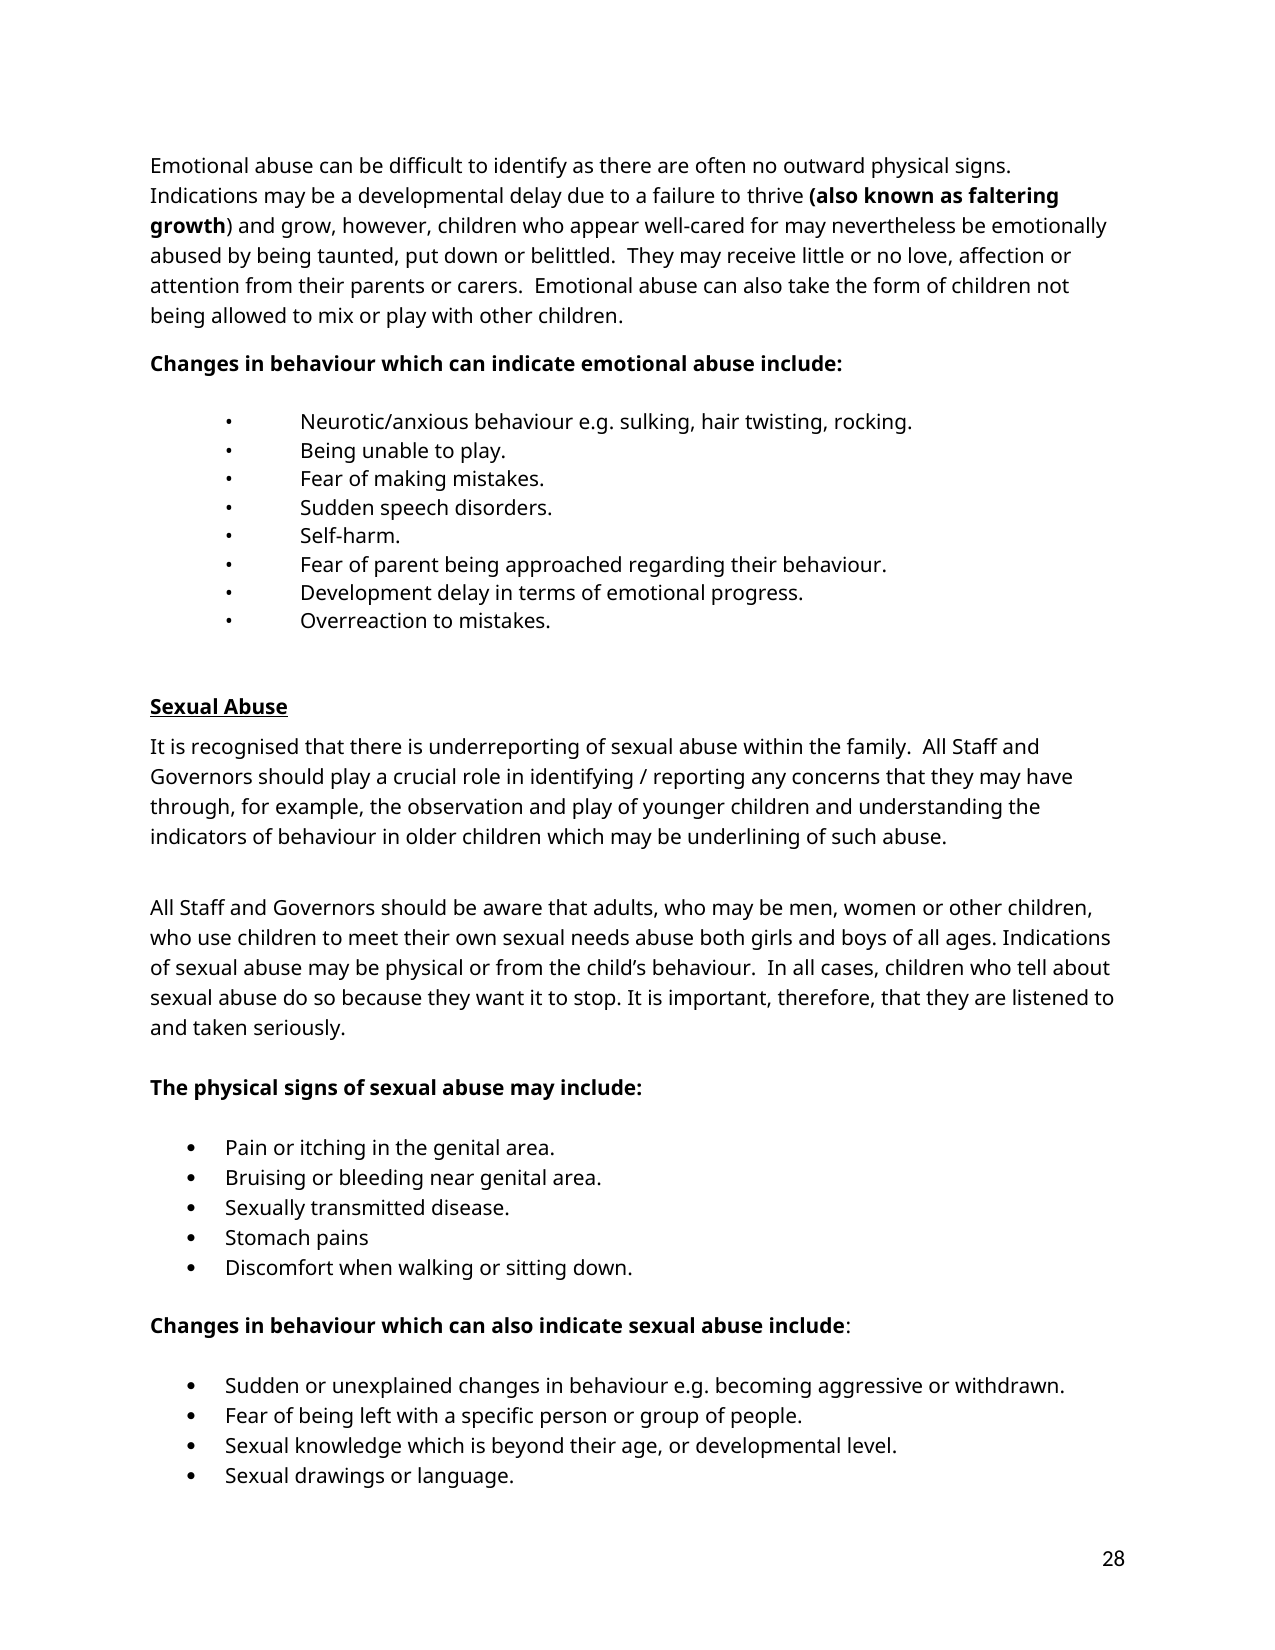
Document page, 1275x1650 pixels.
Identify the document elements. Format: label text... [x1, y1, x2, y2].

text Changes in behaviour which can indicate emotional abuse include: [150, 347, 1125, 377]
text • Overreaction to mistakes. [225, 607, 1125, 635]
text All Staff and Governors should be aware that adults, who may be men, women or other children, who use children to meet their own sexual needs abuse both girls and boys of all ages. Indications of sexual abuse may be physical or from the child’s behaviour. In all cases, children who tell about sexual abuse do so because they want it to stop. It is important, therefore, that they are listened to and taken seriously. [150, 891, 1125, 1041]
list Stomach pains [187, 1221, 1125, 1251]
text • Self-harm. [225, 521, 1125, 550]
list Pain or itching in the genital area. [187, 1131, 1125, 1161]
text • Sudden speech disorders. [225, 493, 1125, 521]
list Sexual knowledge which is beyond their age, or developmental level. [187, 1429, 1125, 1459]
list Sexual drawings or language. [187, 1459, 1125, 1489]
text • Fear of making mistakes. [225, 464, 1125, 493]
list Bruising or bleeding near genital area. [187, 1161, 1125, 1191]
list Sexually transmitted disease. [187, 1191, 1125, 1221]
list Discomfort when walking or sitting down. [187, 1251, 1125, 1281]
text • Being unable to play. [225, 436, 1125, 464]
text • Development delay in terms of emotional progress. [225, 578, 1125, 607]
list Fear of being left with a specific person or group of people. [187, 1399, 1125, 1429]
text The physical signs of sexual abuse may include: [150, 1071, 1125, 1101]
text Emotional abuse can be difficult to identify as there are often no outward physical signs. Indications may be a developmental delay due to a failure to thrive (also known as faltering growth) and grow, however, children who appear well-cared for may nevertheless be emotionally abused by being taunted, put down or belittled. They may receive little or no love, affection or attention from their parents or carers. Emotional abuse can also take the form of children not being allowed to mix or play with other children. [150, 150, 1125, 330]
text • Neurotic/anxious behaviour e.g. sulking, hair twisting, rocking. [225, 407, 1125, 436]
list Sudden or unexplained changes in behaviour e.g. becoming aggressive or withdrawn. [187, 1369, 1125, 1399]
text Changes in behaviour which can also indicate sexual abuse include: [150, 1309, 1125, 1339]
text Sexual Abuse [150, 692, 1125, 720]
text It is recognised that there is underreporting of sexual abuse within the family. All Staff and Governors should play a crucial role in identifying / reporting any concerns that they may have through, for example, the observation and play of younger children and understanding the indicators of behaviour in older children which may be underlining of such abuse. [150, 731, 1125, 851]
text • Fear of parent being approached regarding their behaviour. [225, 550, 1125, 578]
